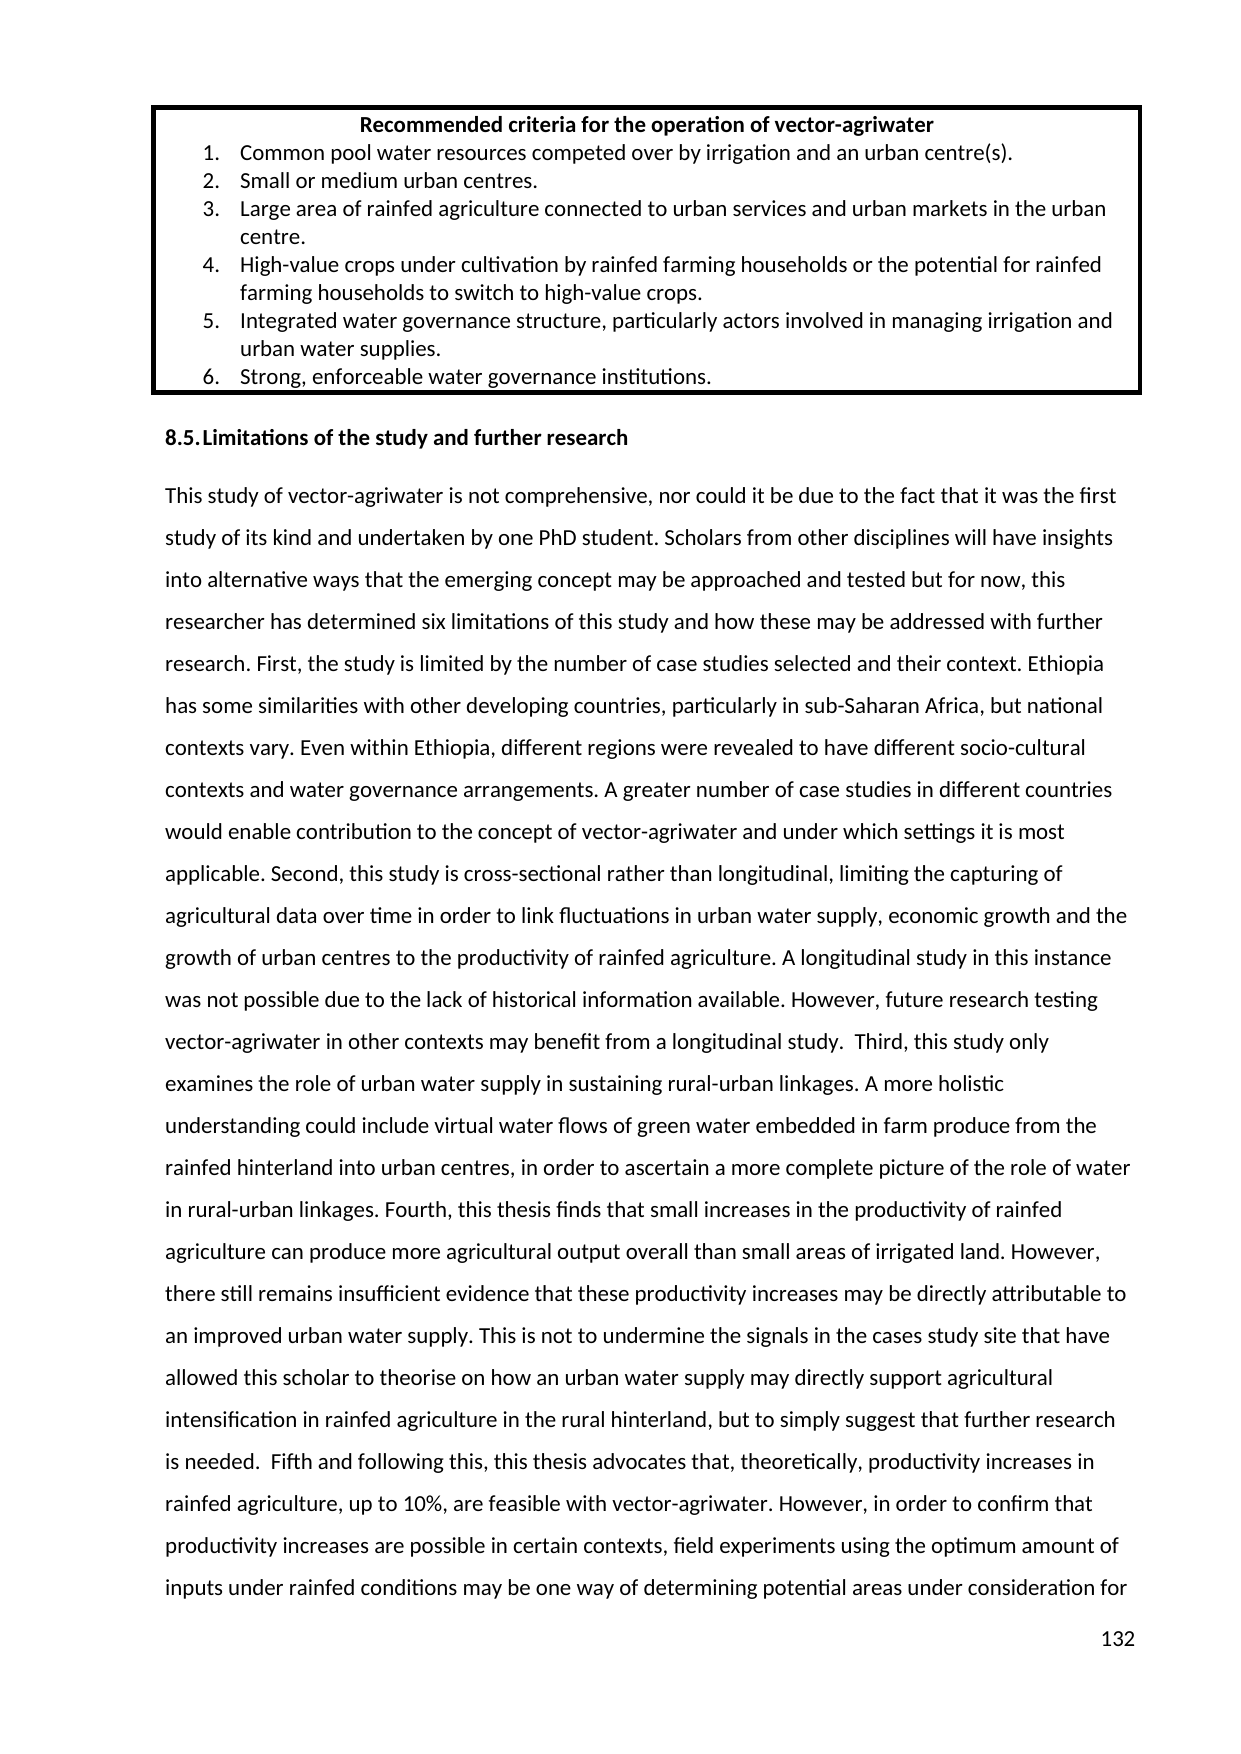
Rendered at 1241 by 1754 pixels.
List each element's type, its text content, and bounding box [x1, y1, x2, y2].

table_cell Small or medium urban centres. [156, 166, 1138, 194]
table_cell Common pool water resources competed over by irrigation and an urban centre(s). [156, 138, 1138, 166]
table_cell High-value crops under cultivation by rainfed farming households or the potential for rainfed farming households to switch to high-value crops. [156, 250, 1138, 306]
table_cell Large area of rainfed agriculture connected to urban services and urban markets in the urban centre. [156, 194, 1138, 250]
subtitle Limitations of the study and further research [165, 423, 1135, 451]
table_header Recommended criteria for the operation of vector-agriwater [156, 110, 1138, 138]
table_cell Integrated water governance structure, particularly actors involved in managing irrigation and urban water supplies. [156, 306, 1138, 362]
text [165, 481, 1135, 1601]
table_cell Strong, enforceable water governance institutions. [156, 362, 1138, 390]
